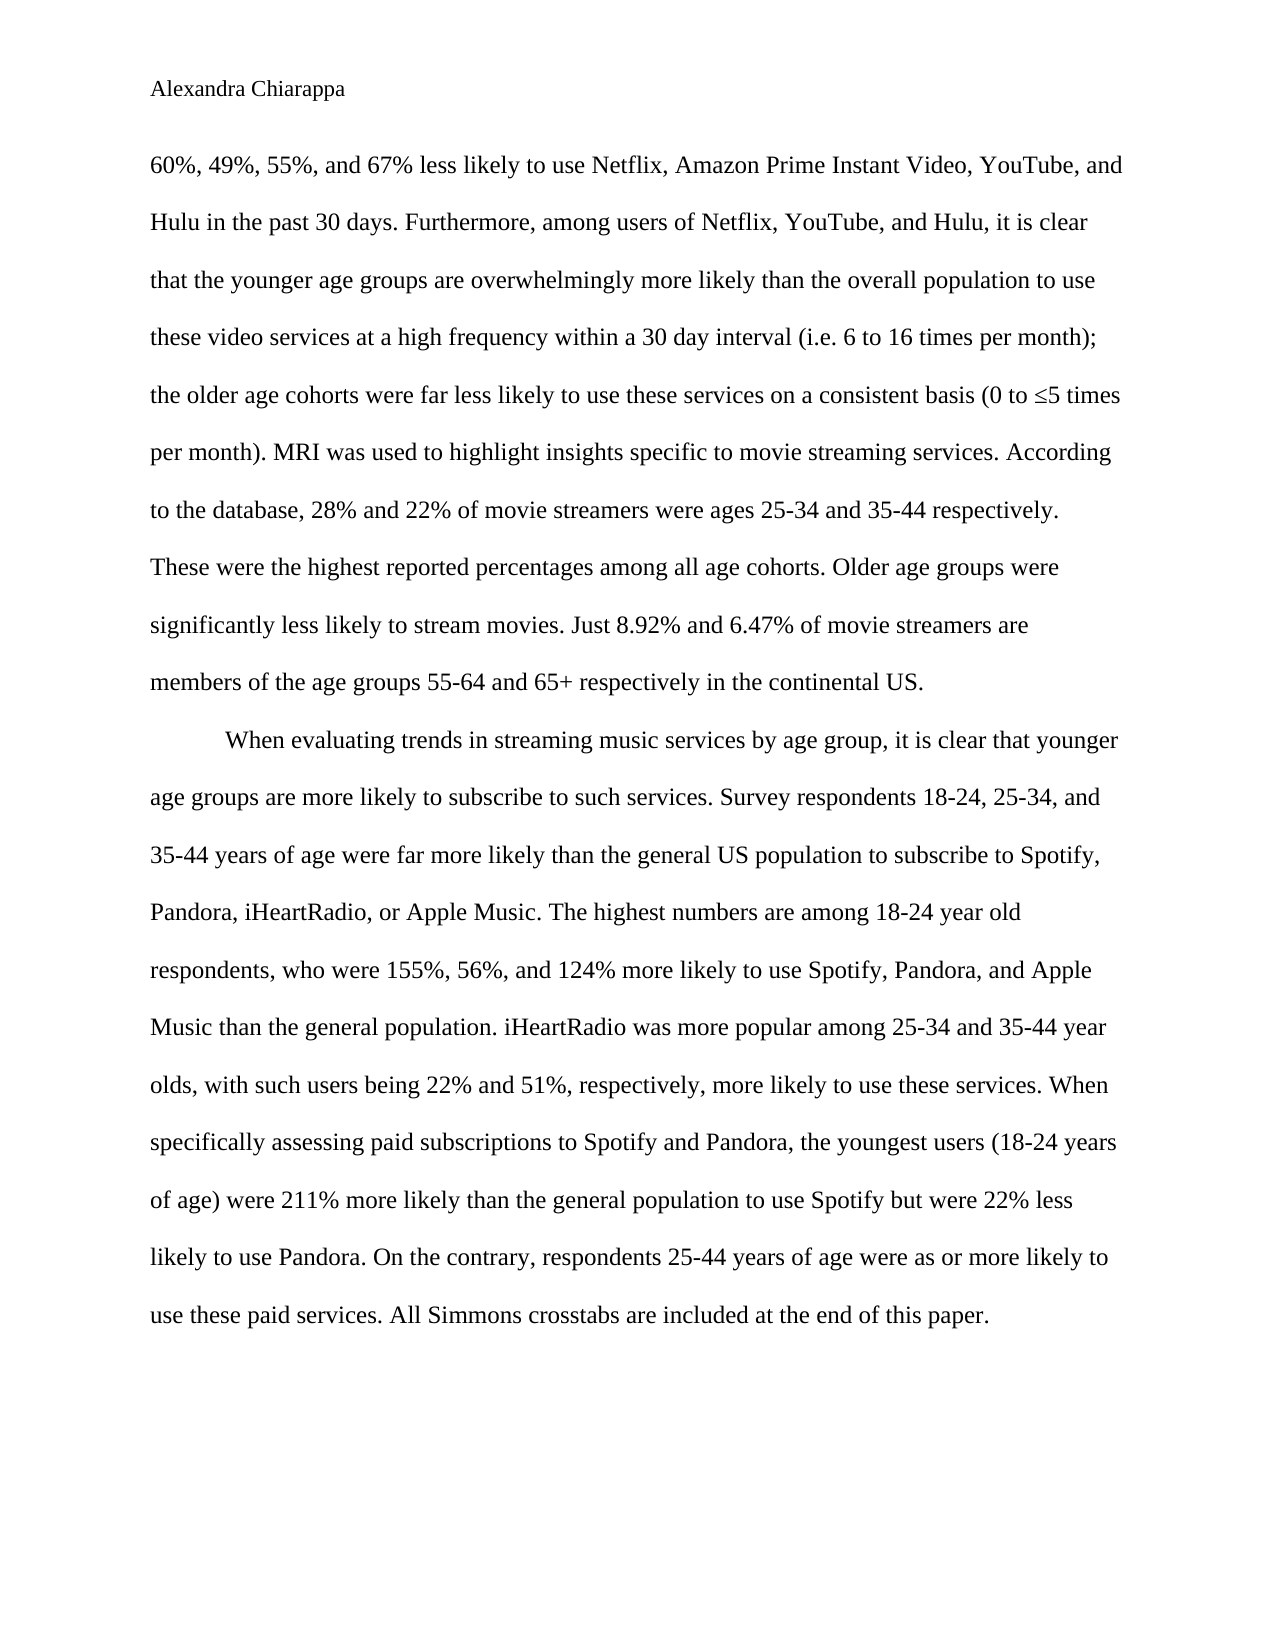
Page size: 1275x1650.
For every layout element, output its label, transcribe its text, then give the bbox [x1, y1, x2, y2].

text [150, 150, 1125, 696]
text When evaluating trends in streaming music services by age group, it is clear that younger age groups are more likely to subscribe to such services. Survey respondents 18-24, 25-34, and 35-44 years of age were far more likely than the general US population to subscribe to Spotify, Pandora, iHeartRadio, or Apple Music. The highest numbers are among 18-24 year old respondents, who were 155%, 56%, and 124% more likely to use Spotify, Pandora, and Apple Music than the general population. iHeartRadio was more popular among 25-34 and 35-44 year olds, with such users being 22% and 51%, respectively, more likely to use these services. When specifically assessing paid subscriptions to Spotify and Pandora, the youngest users (18-24 years of age) were 211% more likely than the general population to use Spotify but were 22% less likely to use Pandora. On the contrary, respondents 25-44 years of age were as or more likely to use these paid services. All Simmons crosstabs are included at the end of this paper. [150, 725, 1125, 1329]
